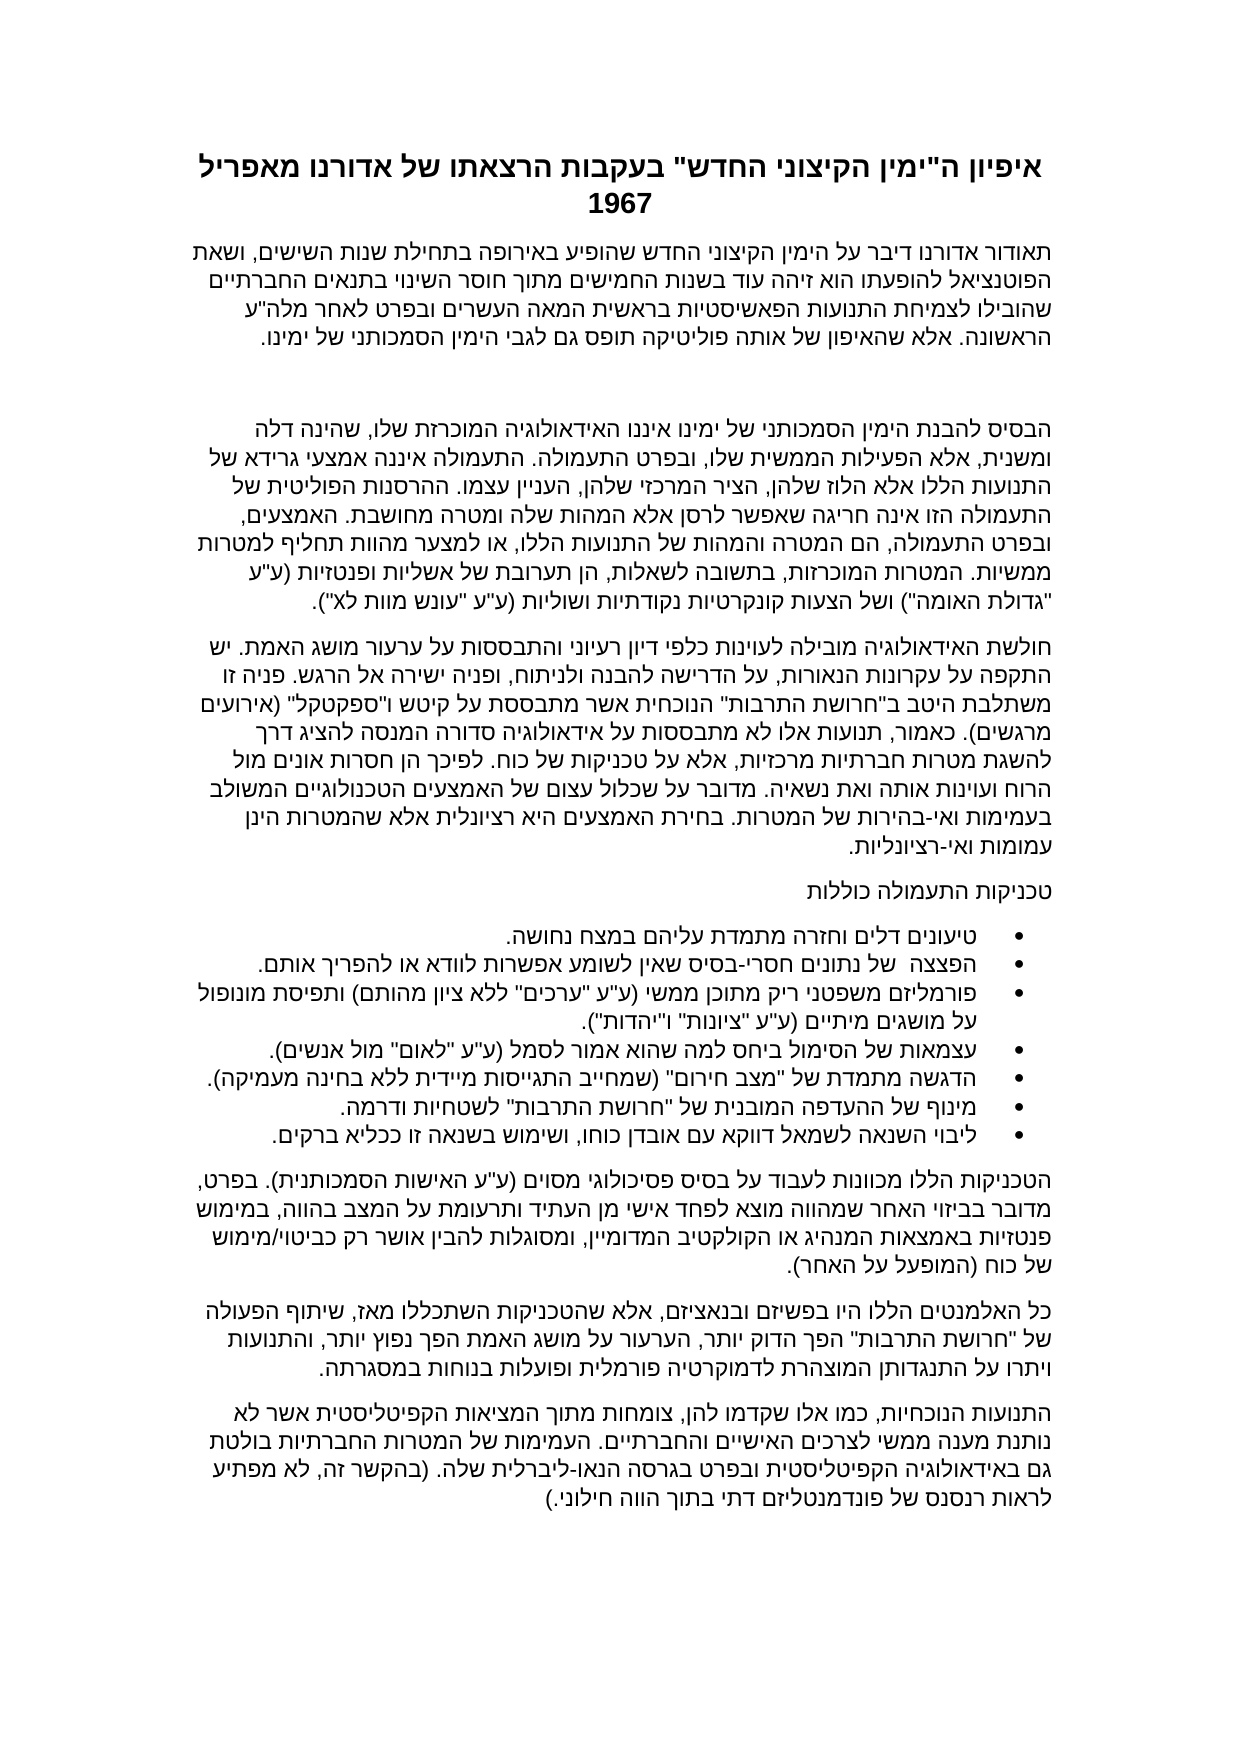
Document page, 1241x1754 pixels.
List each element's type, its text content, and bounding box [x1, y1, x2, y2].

text תאודור אדורנו דיבר על הימין הקיצוני החדש שהופיע באירופה בתחילת שנות השישים, ושאת הפוטנציאל להופעתו הוא זיהה עוד בשנות החמישים מתוך חוסר השינוי בתנאים החברתיים שהובילו לצמיחת התנועות הפאשיסטיות בראשית המאה העשרים ובפרט לאחר מלה"ע הראשונה. אלא שהאיפון של אותה פוליטיקה תופס גם לגבי הימין הסמכותני של ימינו. [187, 239, 1053, 351]
text איפיון ה"ימין הקיצוני החדש" בעקבות הרצאתו של אדורנו מאפריל 1967 [187, 150, 1053, 220]
text חולשת האידאולוגיה מובילה לעוינות כלפי דיון רעיוני והתבססות על ערעור מושג האמת. יש התקפה על עקרונות הנאורות, על הדרישה להבנה ולניתוח, ופניה ישירה אל הרגש. פניה זו משתלבת היטב ב"חרושת התרבות" הנוכחית אשר מתבססת על קיטש ו"ספקטקל" (אירועים מרגשים). כאמור, תנועות אלו לא מתבססות על אידאולוגיה סדורה המנסה להציג דרך להשגת מטרות חברתיות מרכזיות, אלא על טכניקות של כוח. לפיכך הן חסרות אונים מול הרוח ועוינות אותה ואת נשאיה. מדובר על שכלול עצום של האמצעים הטכנולוגיים המשולב בעמימות ואי-בהירות של המטרות. בחירת האמצעים היא רציונלית אלא שהמטרות הינן עמומות ואי-רציונליות. [187, 634, 1053, 859]
list טיעונים דלים וחזרה מתמדת עליהם במצח נחושה. [187, 923, 1015, 949]
text כל האלמנטים הללו היו בפשיזם ובנאציזם, אלא שהטכניקות השתכללו מאז, שיתוף הפעולה של "חרושת התרבות" הפך הדוק יותר, הערעור על מושג האמת הפך נפוץ יותר, והתנועות ויתרו על התנגדותן המוצהרת לדמוקרטיה פורמלית ופועלות בנוחות במסגרתה. [187, 1298, 1053, 1381]
text הטכניקות הללו מכוונות לעבוד על בסיס פסיכולוגי מסוים (ע"ע האישות הסמכותנית). בפרט, מדובר בביזוי האחר שמהווה מוצא לפחד אישי מן העתיד ותרעומת על המצב בהווה, במימוש פנטזיות באמצאות המנהיג או הקולקטיב המדומיין, ומסוגלות להבין אושר רק כביטוי/מימוש של כוח (המופעל על האחר). [187, 1167, 1053, 1279]
list הפצצה של נתונים חסרי-בסיס שאין לשומע אפשרות לוודא או להפריך אותם. [187, 951, 1015, 978]
text טכניקות התעמולה כוללות [187, 878, 1053, 904]
list פורמליזם משפטני ריק מתוכן ממשי (ע"ע "ערכים" ללא ציון מהותם) ותפיסת מונופול על מושגים מיתיים (ע"ע "ציונות" ו"יהדות"). [187, 980, 1015, 1035]
list הדגשה מתמדת של "מצב חירום" (שמחייב התגייסות מיידית ללא בחינה מעמיקה). [187, 1065, 1015, 1092]
list מינוף של ההעדפה המובנית של "חרושת התרבות" לשטחיות ודרמה. [187, 1094, 1015, 1120]
text הבסיס להבנת הימין הסמכותני של ימינו איננו האידאולוגיה המוכרזת שלו, שהינה דלה ומשנית, אלא הפעילות הממשית שלו, ובפרט התעמולה. התעמולה איננה אמצעי גרידא של התנועות הללו אלא הלוז שלהן, הציר המרכזי שלהן, העניין עצמו. ההרסנות הפוליטית של התעמולה הזו אינה חריגה שאפשר לרסן אלא המהות שלה ומטרה מחושבת. האמצעים, ובפרט התעמולה, הם המטרה והמהות של התנועות הללו, או למצער מהוות תחליף למטרות ממשיות. המטרות המוכרזות, בתשובה לשאלות, הן תערובת של אשליות ופנטזיות (ע"ע "גדולת האומה") ושל הצעות קונקרטיות נקודתיות ושוליות (ע"ע "עונש מוות לX"). [187, 416, 1053, 615]
list עצמאות של הסימול ביחס למה שהוא אמור לסמל (ע"ע "לאום" מול אנשים). [187, 1037, 1015, 1063]
text התנועות הנוכחיות, כמו אלו שקדמו להן, צומחות מתוך המציאות הקפיטליסטית אשר לא נותנת מענה ממשי לצרכים האישיים והחברתיים. העמימות של המטרות החברתיות בולטת גם באידאולוגיה הקפיטליסטית ובפרט בגרסה הנאו-ליברלית שלה. (בהקשר זה, לא מפתיע לראות רנסנס של פונדמנטליזם דתי בתוך הווה חילוני.) [187, 1399, 1053, 1511]
list ליבוי השנאה לשמאל דווקא עם אובדן כוחו, ושימוש בשנאה זו ככליא ברקים. [187, 1122, 1015, 1148]
